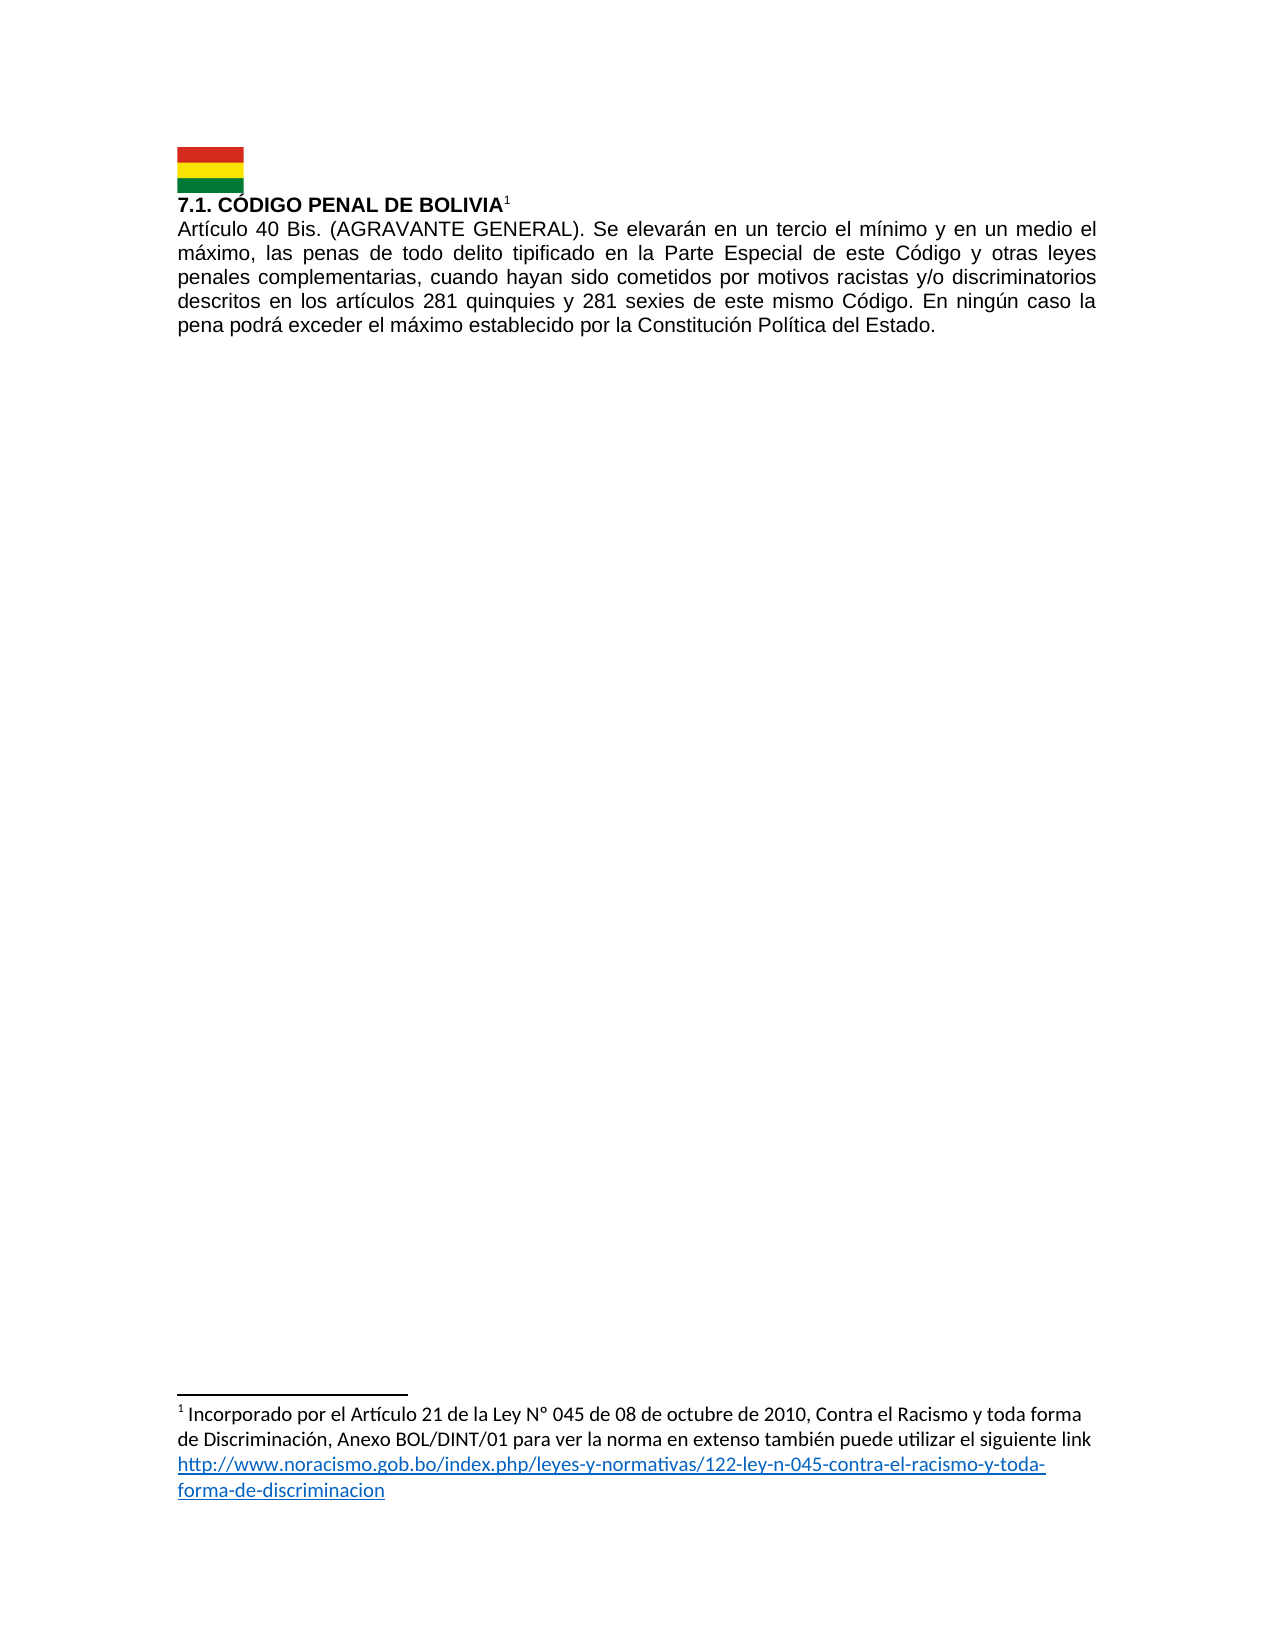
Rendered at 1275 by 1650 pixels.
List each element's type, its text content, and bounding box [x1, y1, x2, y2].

picture [177, 147, 244, 193]
text Artículo 40 Bis. (AGRAVANTE GENERAL). Se elevarán en un tercio el mínimo y en un medio el máximo, las penas de todo delito tipificado en la Parte Especial de este Código y otras leyes penales complementarias, cuando hayan sido cometidos por motivos racistas y/o discriminatorios descritos en los artículos 281 quinquies y 281 sexies de este mismo Código. En ningún caso la pena podrá exceder el máximo establecido por la Constitución Política del Estado. [177, 217, 1098, 337]
text 7.1. CÓDIGO PENAL DE BOLIVIA [177, 193, 1098, 217]
